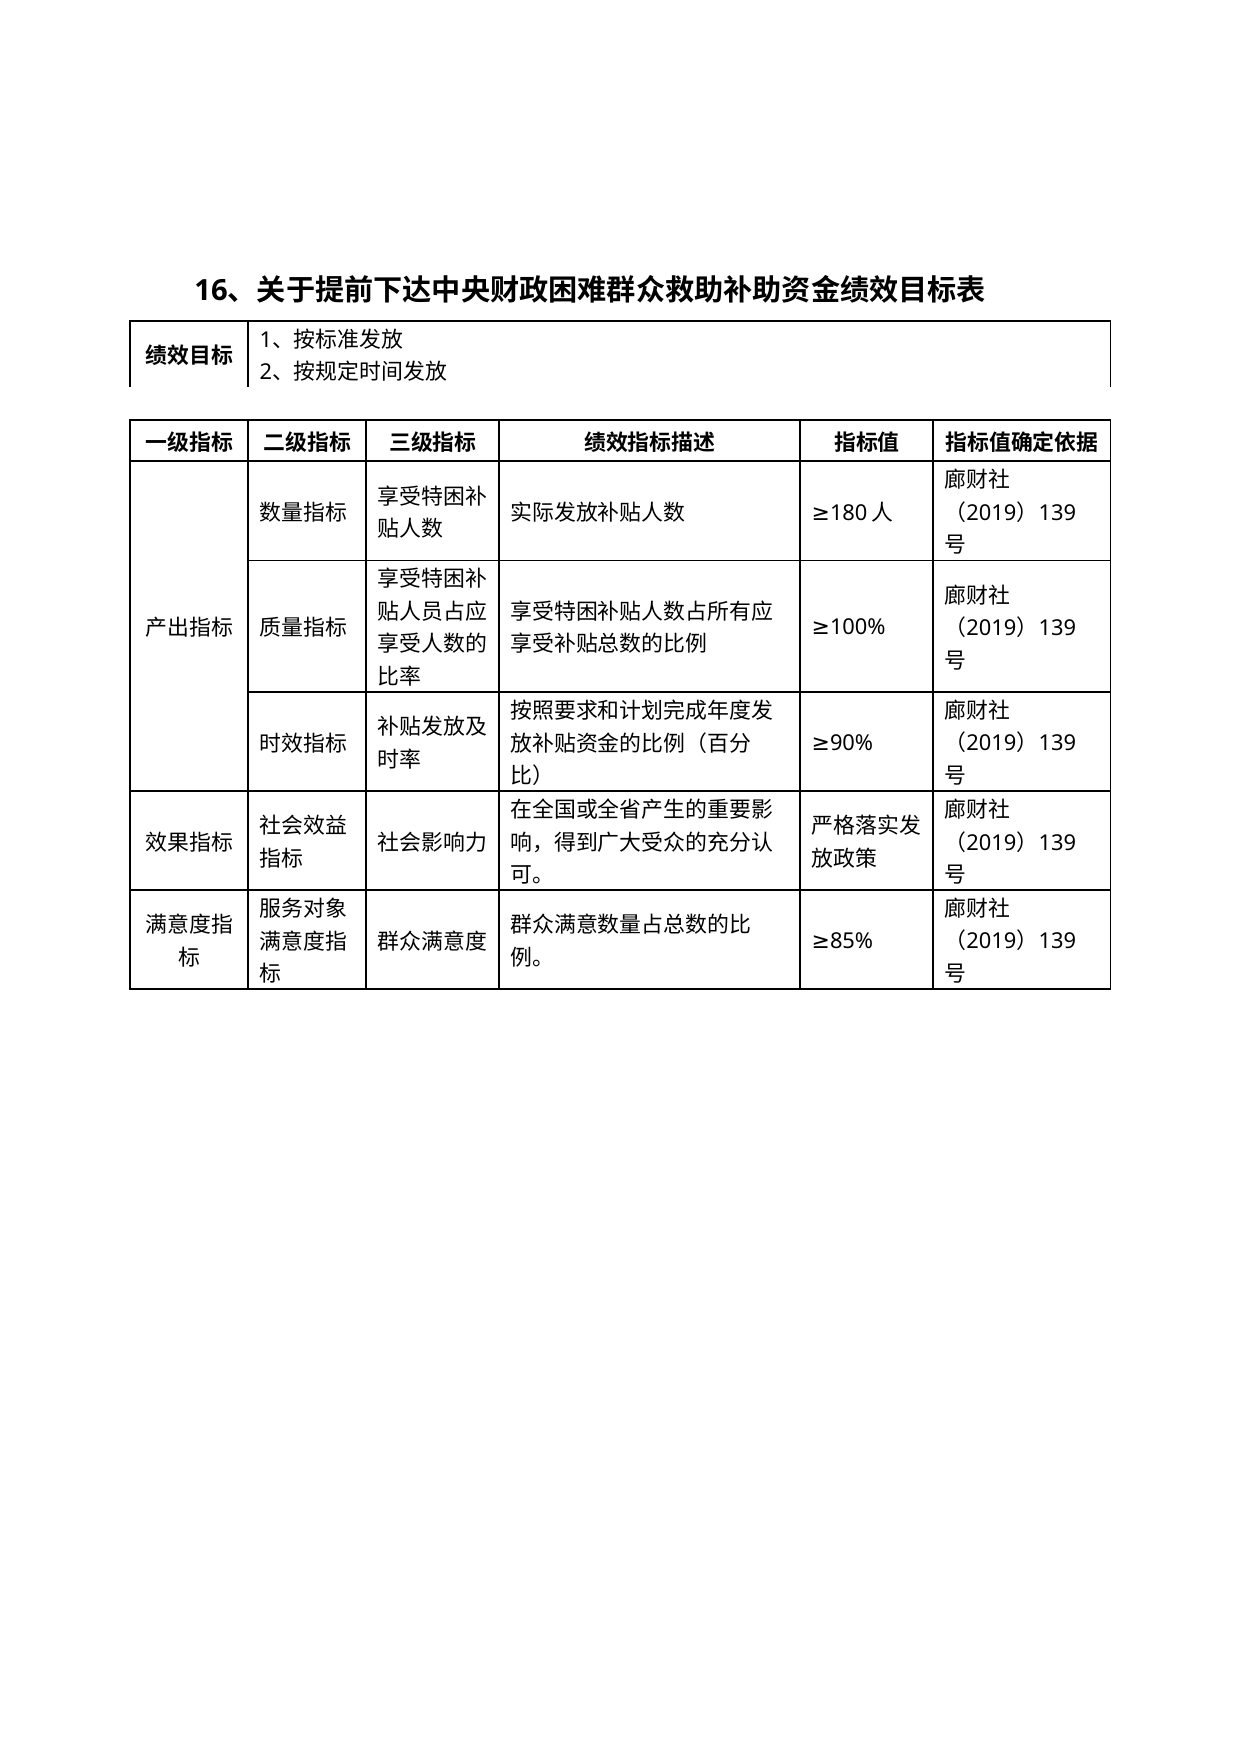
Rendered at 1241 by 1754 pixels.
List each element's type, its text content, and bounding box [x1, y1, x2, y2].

table_cell 产出指标 [131, 462, 247, 790]
table_header 指标值确定依据 [934, 421, 1110, 460]
table_cell 享受特困补贴人员占应享受人数的比率 [367, 561, 498, 691]
table_cell 补贴发放及时率 [367, 693, 498, 790]
text 16、关于提前下达中央财政困难群众救助补助资金绩效目标表{TC 4、关于提前下达中央财政困难群众救助补助资金绩效目标表 \f C \l 1} [136, 255, 1104, 320]
table_cell 严格落实发放政策 [801, 792, 932, 889]
table_cell 廊财社（2019）139号 [934, 693, 1110, 790]
table_cell ≥90% [801, 693, 932, 790]
table_cell 满意度指标 [131, 891, 247, 988]
table_cell 实际发放补贴人数 [500, 462, 799, 559]
table_cell 廊财社（2019）139号 [934, 792, 1110, 889]
table_cell 数量指标 [249, 462, 365, 559]
table_cell 廊财社（2019）139号 [934, 462, 1110, 559]
table_cell 享受特困补贴人数占所有应享受补贴总数的比例 [500, 561, 799, 691]
table_cell 享受特困补贴人数 [367, 462, 498, 559]
table_cell 服务对象满意度指标 [249, 891, 365, 988]
table_cell 质量指标 [249, 561, 365, 691]
table_cell ≥100% [801, 561, 932, 691]
table_header 绩效指标描述 [500, 421, 799, 460]
table_cell 在全国或全省产生的重要影响，得到广大受众的充分认可。 [500, 792, 799, 889]
table_cell ≥85% [801, 891, 932, 988]
table_header 二级指标 [249, 421, 365, 460]
table_cell 按照要求和计划完成年度发放补贴资金的比例（百分比） [500, 693, 799, 790]
table_cell 时效指标 [249, 693, 365, 790]
table_header 指标值 [801, 421, 932, 460]
table_cell 廊财社（2019）139号 [934, 561, 1110, 691]
table_cell 社会影响力 [367, 792, 498, 889]
table_cell 群众满意度 [367, 891, 498, 988]
table_cell 廊财社（2019）139号 [934, 891, 1110, 988]
table_header 绩效目标 [131, 322, 247, 387]
table_cell 群众满意数量占总数的比例。 [500, 891, 799, 988]
table_header 三级指标 [367, 421, 498, 460]
table_header 1、按标准发放 2、按规定时间发放 [249, 322, 1110, 387]
table_cell 社会效益指标 [249, 792, 365, 889]
table_cell 效果指标 [131, 792, 247, 889]
table_cell ≥180人 [801, 462, 932, 559]
table_header 一级指标 [131, 421, 247, 460]
